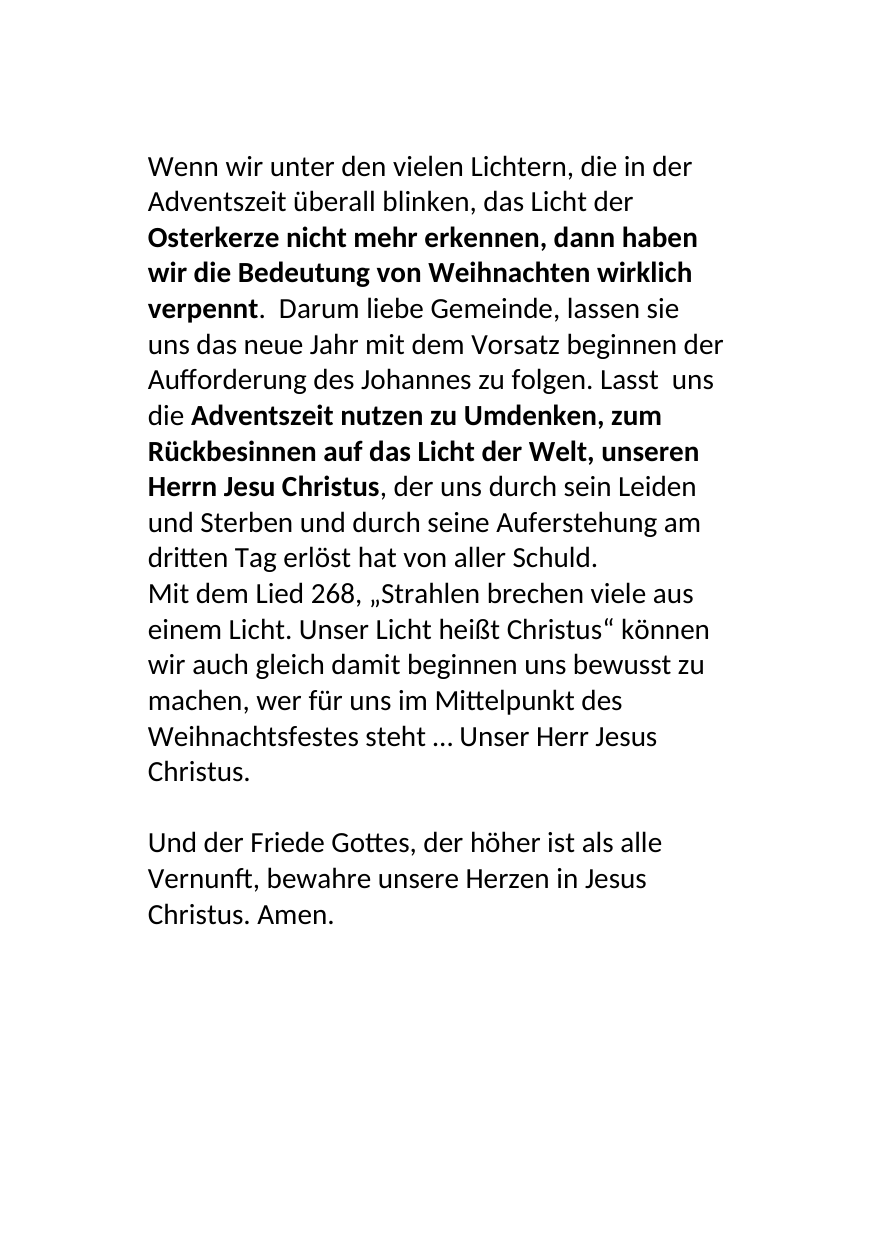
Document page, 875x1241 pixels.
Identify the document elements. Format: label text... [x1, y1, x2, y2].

text Und der Friede Gottes, der höher ist als alle Vernunft, bewahre unsere Herzen in Jesus Christus. Amen. [148, 824, 726, 931]
text Wenn wir unter den vielen Lichtern, die in der Adventszeit überall blinken, das Licht der Osterkerze nicht mehr erkennen, dann haben wir die Bedeutung von Weihnachten wirklich verpennt. Darum liebe Gemeinde, lassen sie uns das neue Jahr mit dem Vorsatz beginnen der Aufforderung des Johannes zu folgen. Lasst uns die Adventszeit nutzen zu Umdenken, zum Rückbesinnen auf das Licht der Welt, unseren Herrn Jesu Christus, der uns durch sein Leiden und Sterben und durch seine Auferstehung am dritten Tag erlöst hat von aller Schuld. [148, 148, 726, 575]
text Mit dem Lied 268, „Strahlen brechen viele aus einem Licht. Unser Licht heißt Christus“ können wir auch gleich damit beginnen uns bewusst zu machen, wer für uns im Mittelpunkt des Weihnachtsfestes steht … Unser Herr Jesus Christus. [148, 575, 726, 789]
